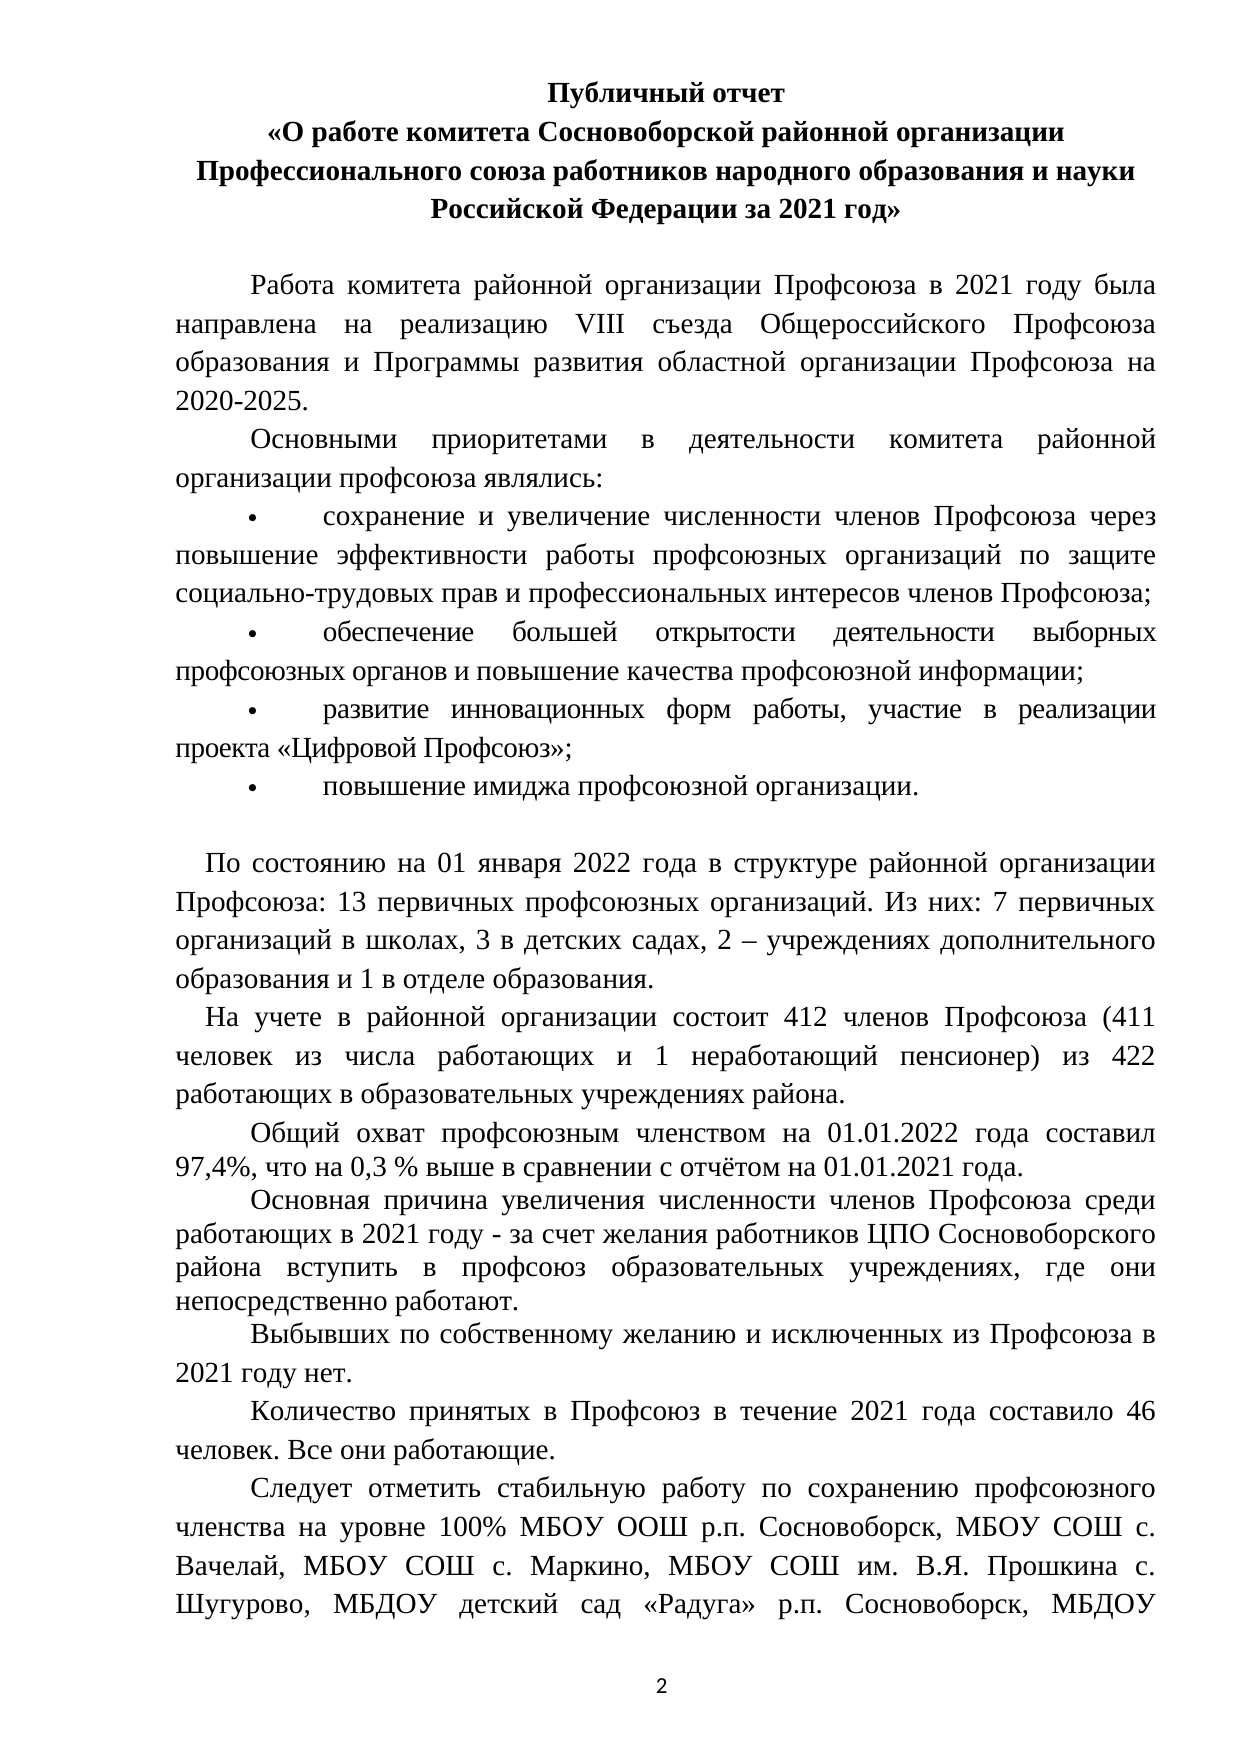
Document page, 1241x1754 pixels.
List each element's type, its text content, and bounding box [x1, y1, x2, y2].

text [175, 1471, 1157, 1620]
list обеспечение большей открытости деятельности выборных профсоюзных органов и повышение качества профсоюзной информации; [175, 614, 1157, 686]
list развитие инновационных форм работы, участие в реализации проекта «Цифровой Профсоюз»; [175, 691, 1157, 763]
text Работа комитета районной организации Профсоюза в 2021 году была направлена на реализацию VIII съезда Общероссийского Профсоюза образования и Программы развития областной организации Профсоюза на 2020-2025. [175, 267, 1157, 416]
text Основная причина увеличения численности членов Профсоюза среди работающих в 2021 году - за счет желания работников ЦПО Сосновоборского района вступить в профсоюз образовательных учреждениях, где они непосредственно работают. [175, 1182, 1157, 1316]
text Общий охват профсоюзным членством на 01.01.2022 года составил 97,4%, что на 0,3 % выше в сравнении с отчётом на 01.01.2021 года. [175, 1115, 1157, 1182]
list повышение имиджа профсоюзной организации. [175, 768, 1157, 802]
text По состоянию на 01 января 2022 года в структуре районной организации Профсоюза: 13 первичных профсоюзных организаций. Из них: 7 первичных организаций в школах, 3 в детских садах, 2 – учреждениях дополнительного образования и 1 в отделе образования. [175, 845, 1157, 994]
text Основными приоритетами в деятельности комитета районной организации профсоюза являлись: [175, 421, 1157, 493]
list сохранение и увеличение численности членов Профсоюза через повышение эффективности работы профсоюзных организаций по защите социально-трудовых прав и профессиональных интересов членов Профсоюза; [175, 498, 1157, 609]
text Публичный отчет [175, 76, 1157, 109]
text Выбывших по собственному желанию и исключенных из Профсоюза в 2021 году нет. [175, 1316, 1157, 1388]
text Количество принятых в Профсоюз в течение 2021 года составило 46 человек. Все они работающие. [175, 1393, 1157, 1466]
text На учете в районной организации состоит 412 членов Профсоюза (411 человек из числа работающих и 1 неработающий пенсионер) из 422 работающих в образовательных учреждениях района. [175, 999, 1157, 1110]
text «О работе комитета Сосновоборской районной организации Профессионального союза работников народного образования и науки Российской Федерации за 2021 год» [175, 114, 1157, 225]
